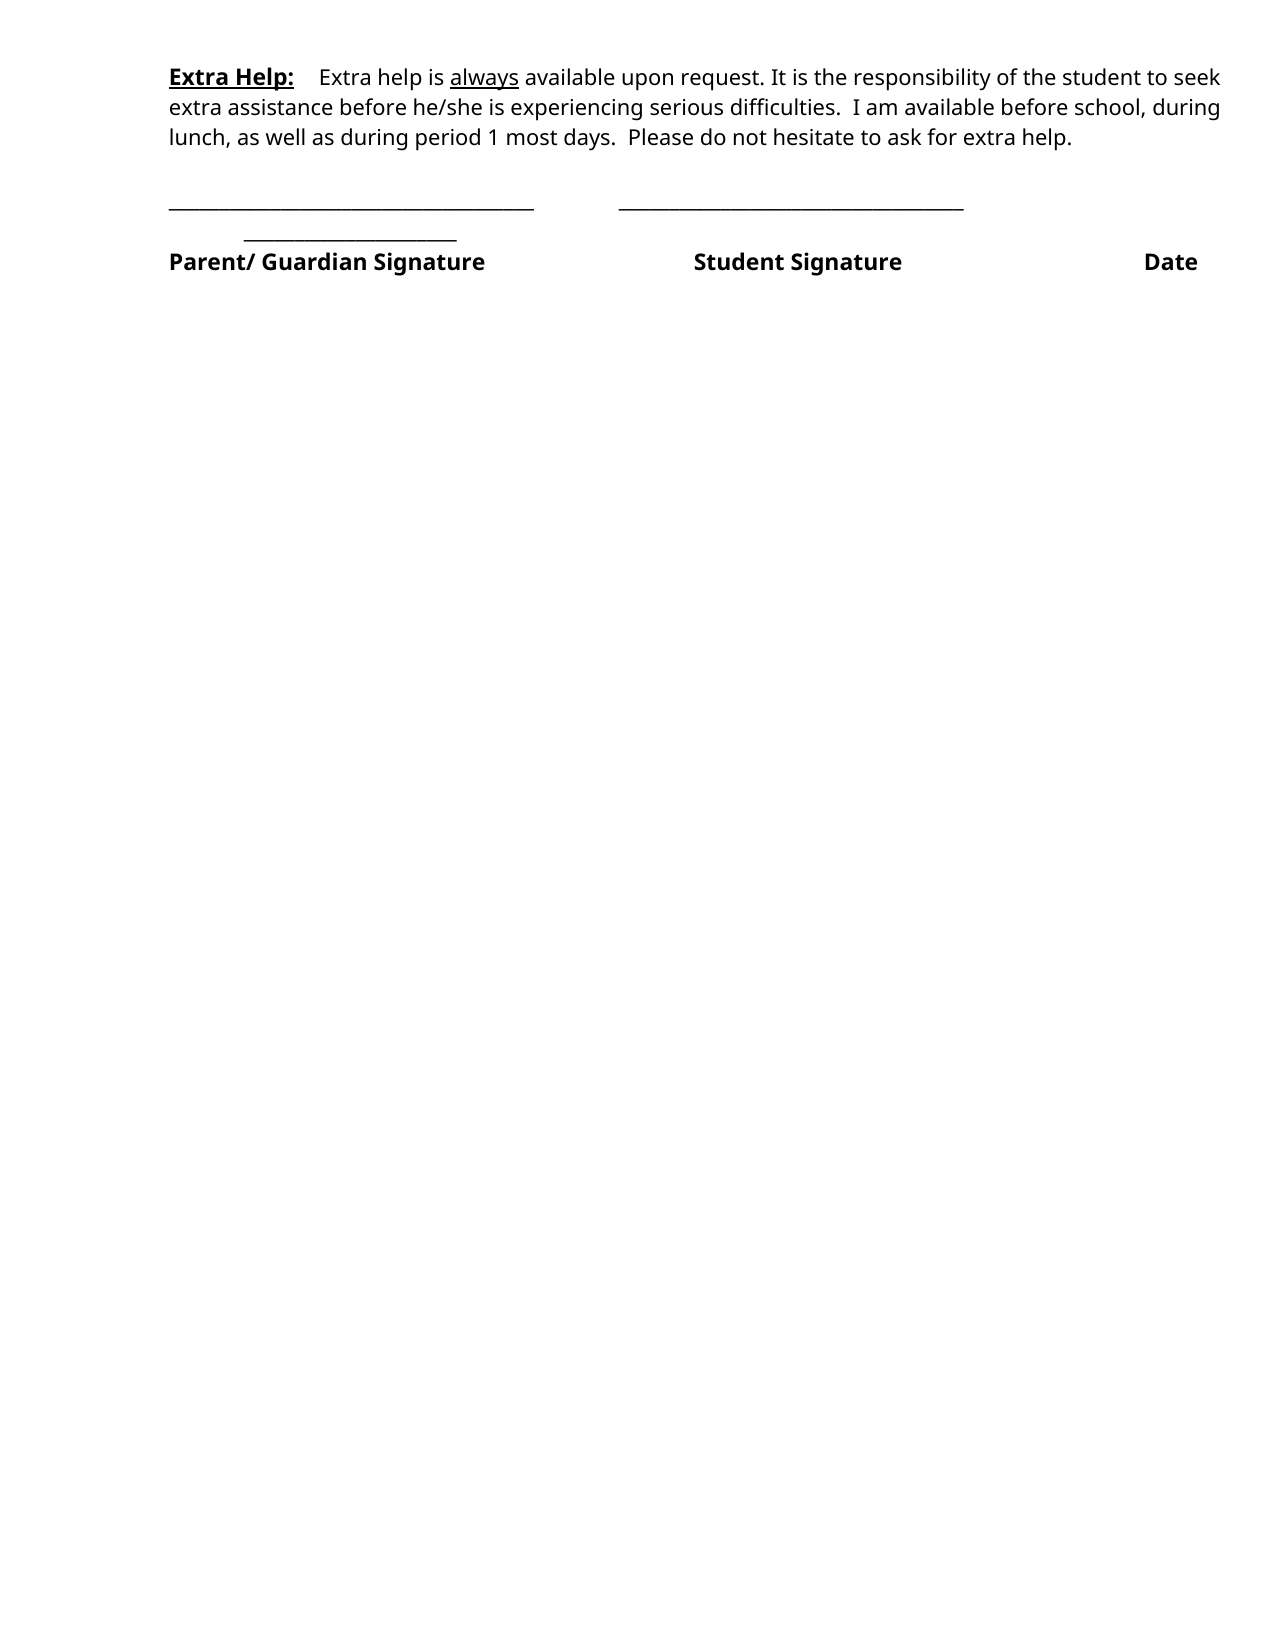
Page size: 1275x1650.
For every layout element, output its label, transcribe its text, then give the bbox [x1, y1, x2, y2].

text Parent/ Guardian Signature Student Signature Date [94, 245, 1200, 277]
text Extra Help: Extra help is always available upon request. It is the responsibility of the student to seek extra assistance before he/she is experiencing serious difficulties. I am available before school, during lunch, as well as during period 1 most days. Please do not hesitate to ask for extra help. [94, 61, 1200, 152]
text ____________________________________ __________________________________ _____________________ [94, 183, 1200, 245]
